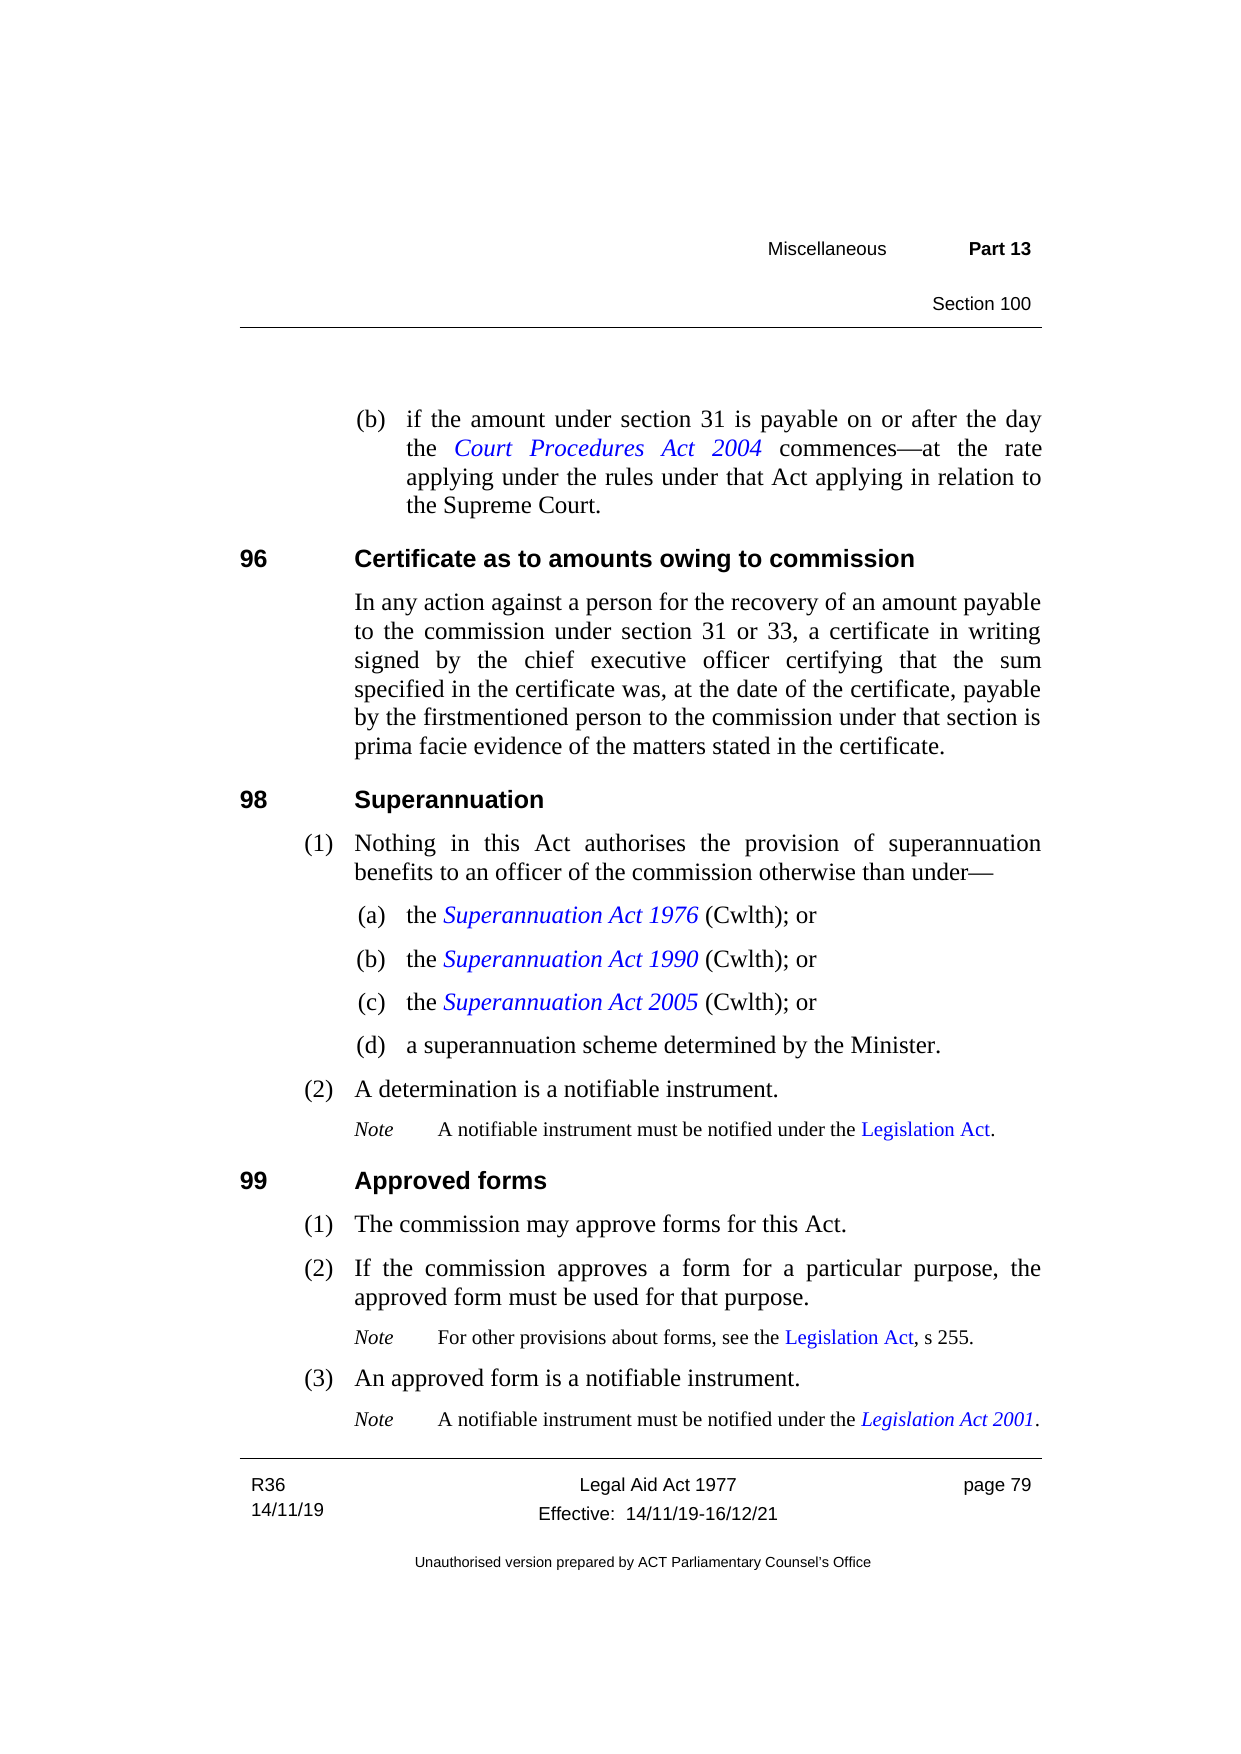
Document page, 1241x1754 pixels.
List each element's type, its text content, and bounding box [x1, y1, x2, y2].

text (b) if the amount under section 31 is payable on or after the day the Court Procedures Act 2004 commences—at the rate applying under the rules under that Act applying in relation to the Supreme Court. [239, 404, 1042, 519]
text (a) the Superannuation Act 1976 (Cwlth); or [239, 900, 1042, 929]
text In any action against a person for the recovery of an amount payable to the commission under section 31 or 33, a certificate in writing signed by the chief executive officer certifying that the sum specified in the certificate was, at the date of the certificate, payable by the firstmentioned person to the commission under that section is prima facie evidence of the matters stated in the certificate. [354, 587, 1042, 760]
text (b) the Superannuation Act 1990 (Cwlth); or [239, 944, 1042, 972]
text (1) The commission may approve forms for this Act. [239, 1209, 1042, 1238]
text (2) If the commission approves a form for a particular purpose, the approved form must be used for that purpose. [239, 1253, 1042, 1310]
text (1) Nothing in this Act authorises the provision of superannuation benefits to an officer of the commission otherwise than under— [239, 828, 1042, 886]
text (2) A determination is a notifiable instrument. [239, 1074, 1042, 1102]
text 99 Approved forms [239, 1166, 1042, 1195]
text 98 Superannuation [239, 785, 1042, 814]
text Note For other provisions about forms, see the Legislation Act, s 255. [354, 1325, 1042, 1349]
text (3) An approved form is a notifiable instrument. [239, 1363, 1042, 1392]
text Note A notifiable instrument must be notified under the Legislation Act 2001. [354, 1407, 1042, 1431]
text Note A notifiable instrument must be notified under the Legislation Act. [354, 1117, 1042, 1141]
text 96 Certificate as to amounts owing to commission [239, 544, 1042, 573]
text (d) a superannuation scheme determined by the Minister. [239, 1030, 1042, 1059]
text (c) the Superannuation Act 2005 (Cwlth); or [239, 987, 1042, 1016]
